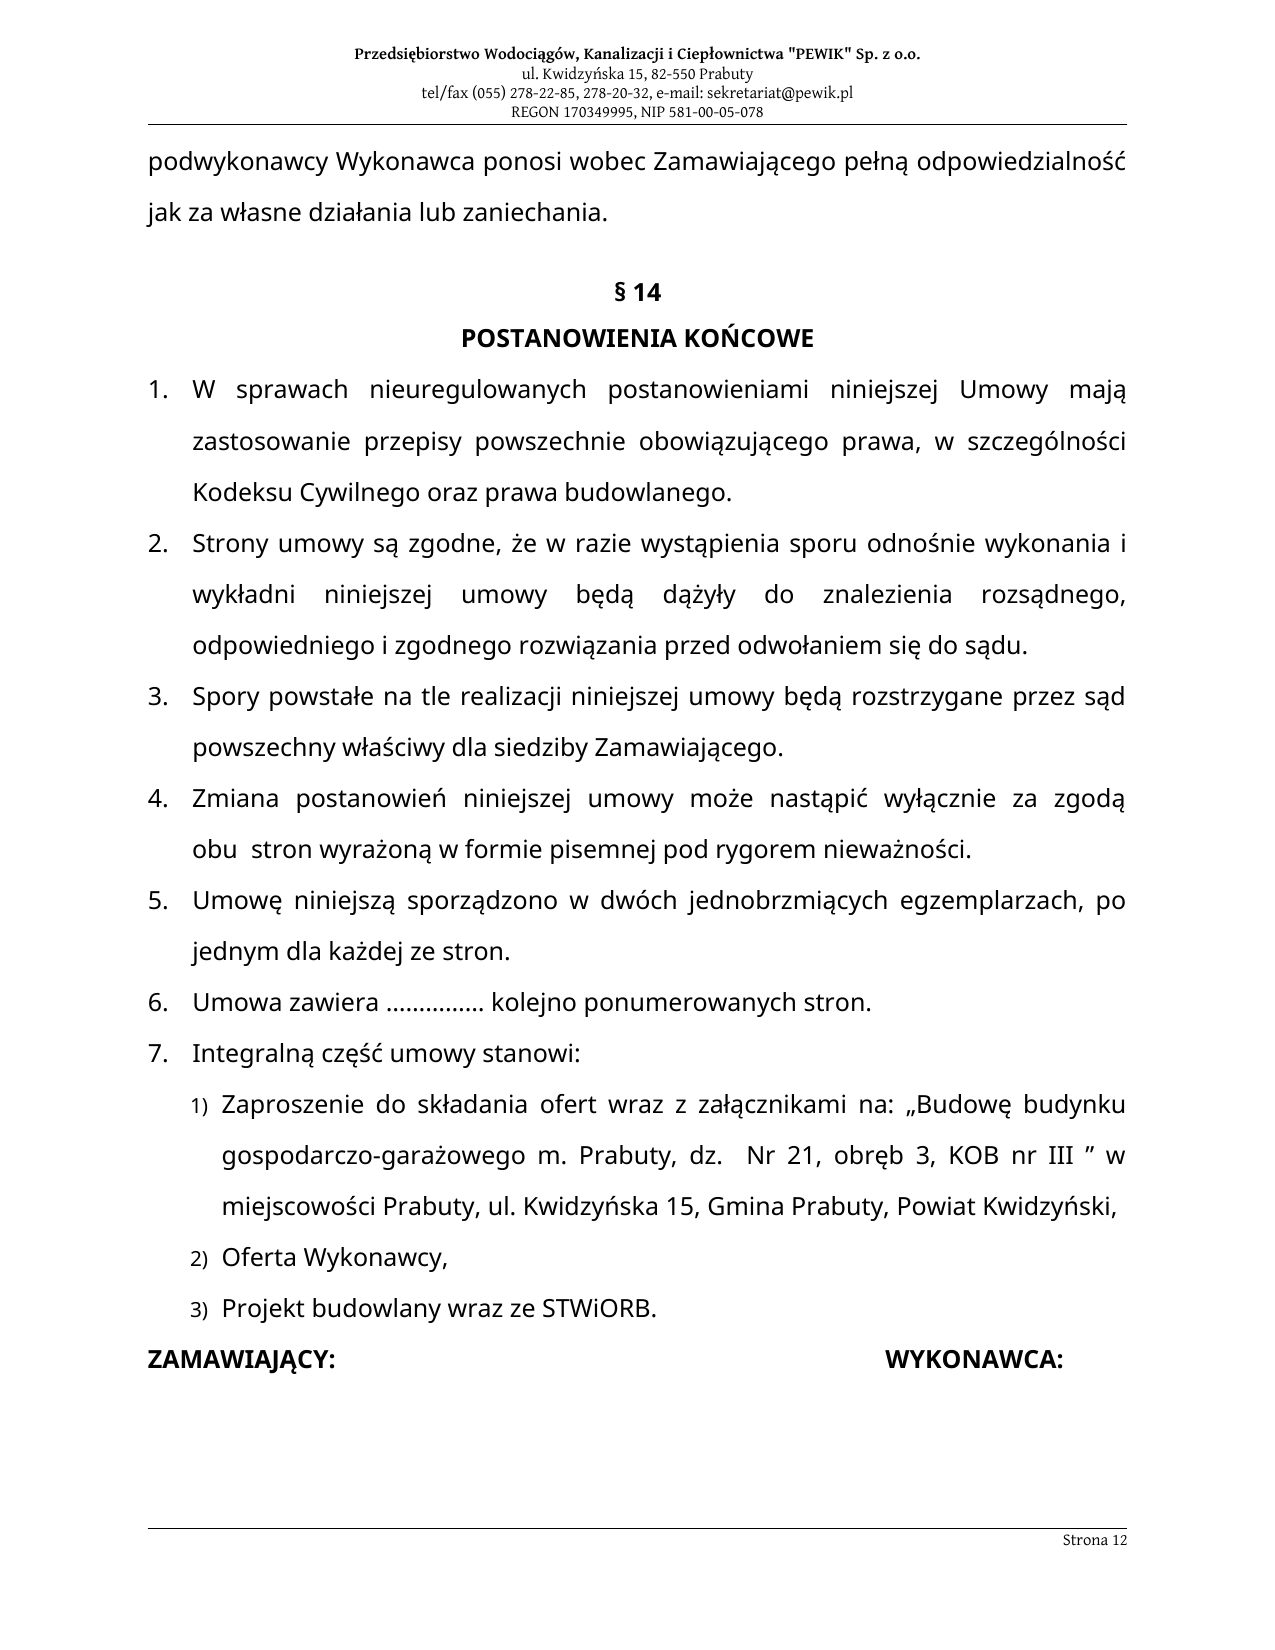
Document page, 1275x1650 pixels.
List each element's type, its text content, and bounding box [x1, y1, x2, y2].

list Oferta Wykonawcy, [190, 1240, 1127, 1274]
list Spory powstałe na tle realizacji niniejszej umowy będą rozstrzygane przez sąd powszechny właściwy dla siedziby Zamawiającego. [148, 678, 1127, 763]
text POSTANOWIENIA KOŃCOWE [148, 321, 1127, 355]
list Projekt budowlany wraz ze STWiORB. [190, 1291, 1127, 1325]
text § 14 [148, 275, 1127, 309]
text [148, 143, 1127, 228]
list W sprawach nieuregulowanych postanowieniami niniejszej Umowy mają zastosowanie przepisy powszechnie obowiązującego prawa, w szczególności Kodeksu Cywilnego oraz prawa budowlanego. [148, 372, 1127, 508]
list Umowa zawiera …………… kolejno ponumerowanych stron. [148, 985, 1127, 1019]
list Zaproszenie do składania ofert wraz z załącznikami na: „Budowę budynku gospodarczo-garażowego m. Prabuty, dz. Nr 21, obręb 3, KOB nr III ” w miejscowości Prabuty, ul. Kwidzyńska 15, Gmina Prabuty, Powiat Kwidzyński, [190, 1087, 1127, 1223]
list Zmiana postanowień niniejszej umowy może nastąpić wyłącznie za zgodą obu stron wyrażoną w formie pisemnej pod rygorem nieważności. [148, 781, 1127, 866]
list Strony umowy są zgodne, że w razie wystąpienia sporu odnośnie wykonania i wykładni niniejszej umowy będą dążyły do znalezienia rozsądnego, odpowiedniego i zgodnego rozwiązania przed odwołaniem się do sądu. [148, 525, 1127, 661]
text ZAMAWIAJĄCY: WYKONAWCA: [148, 1342, 1127, 1376]
list Integralną część umowy stanowi: [148, 1036, 1127, 1070]
list Umowę niniejszą sporządzono w dwóch jednobrzmiących egzemplarzach, po jednym dla każdej ze stron. [148, 883, 1127, 968]
